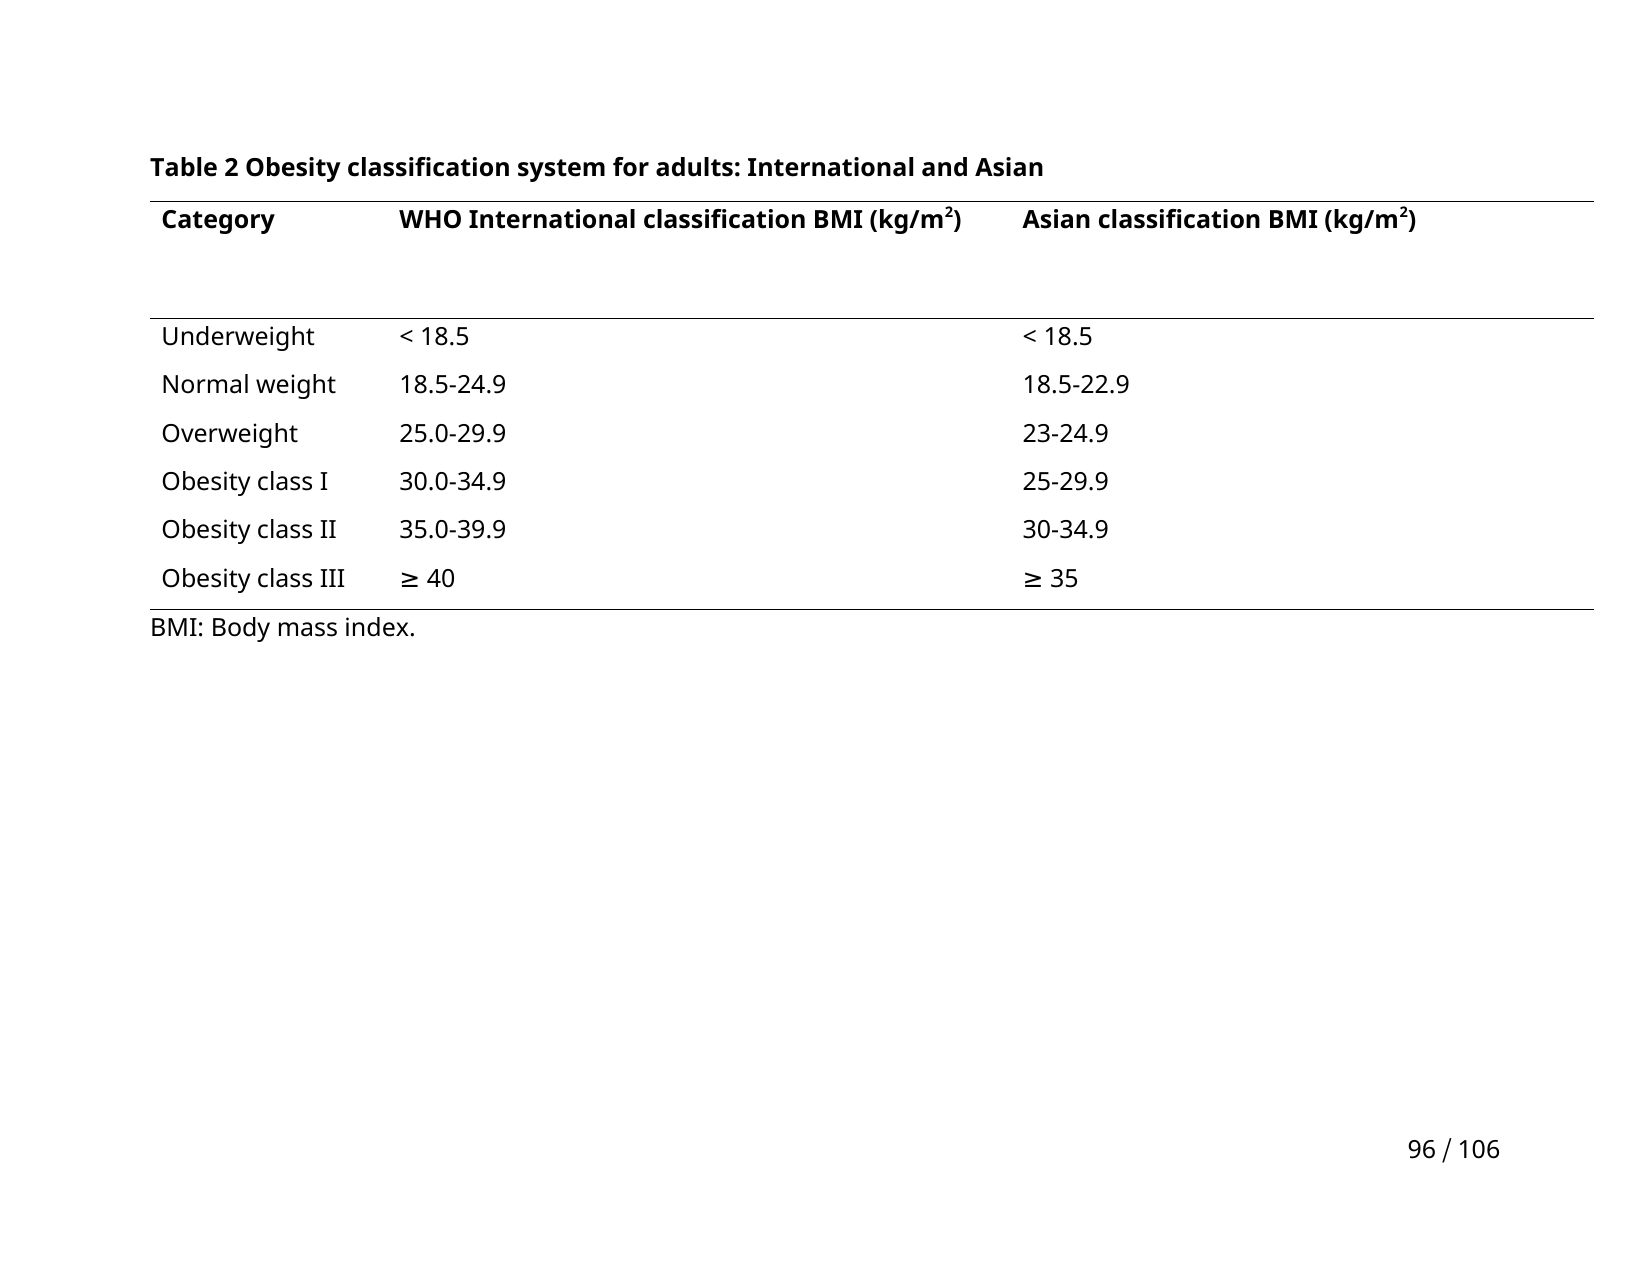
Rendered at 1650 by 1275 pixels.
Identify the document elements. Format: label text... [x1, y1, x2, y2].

table_cell 23-24.9 [1011, 415, 1594, 464]
text BMI: Body mass index. [150, 610, 1500, 644]
table_cell Underweight [150, 319, 388, 367]
table_header Asian classification BMI (kg/m2) [1011, 202, 1594, 318]
table_cell Obesity class II [150, 512, 388, 560]
text Table 2 Obesity classification system for adults: International and Asian [150, 150, 1500, 184]
table_cell Obesity class III [150, 560, 388, 609]
table_cell 18.5-22.9 [1011, 367, 1594, 415]
table_cell Normal weight [150, 367, 388, 415]
table_header Category [150, 202, 388, 318]
table_cell Overweight [150, 415, 388, 464]
table_cell 30-34.9 [1011, 512, 1594, 560]
table_cell 35.0-39.9 [388, 512, 1011, 560]
table_cell ≥ 35 [1011, 560, 1594, 609]
table_cell 30.0-34.9 [388, 464, 1011, 512]
table_cell < 18.5 [388, 319, 1011, 367]
table_cell 18.5-24.9 [388, 367, 1011, 415]
table_cell ≥ 40 [388, 560, 1011, 609]
table_header WHO International classification BMI (kg/m2) [388, 202, 1011, 318]
table_cell Obesity class I [150, 464, 388, 512]
table_cell 25.0-29.9 [388, 415, 1011, 464]
table_cell 25-29.9 [1011, 464, 1594, 512]
table_cell < 18.5 [1011, 319, 1594, 367]
